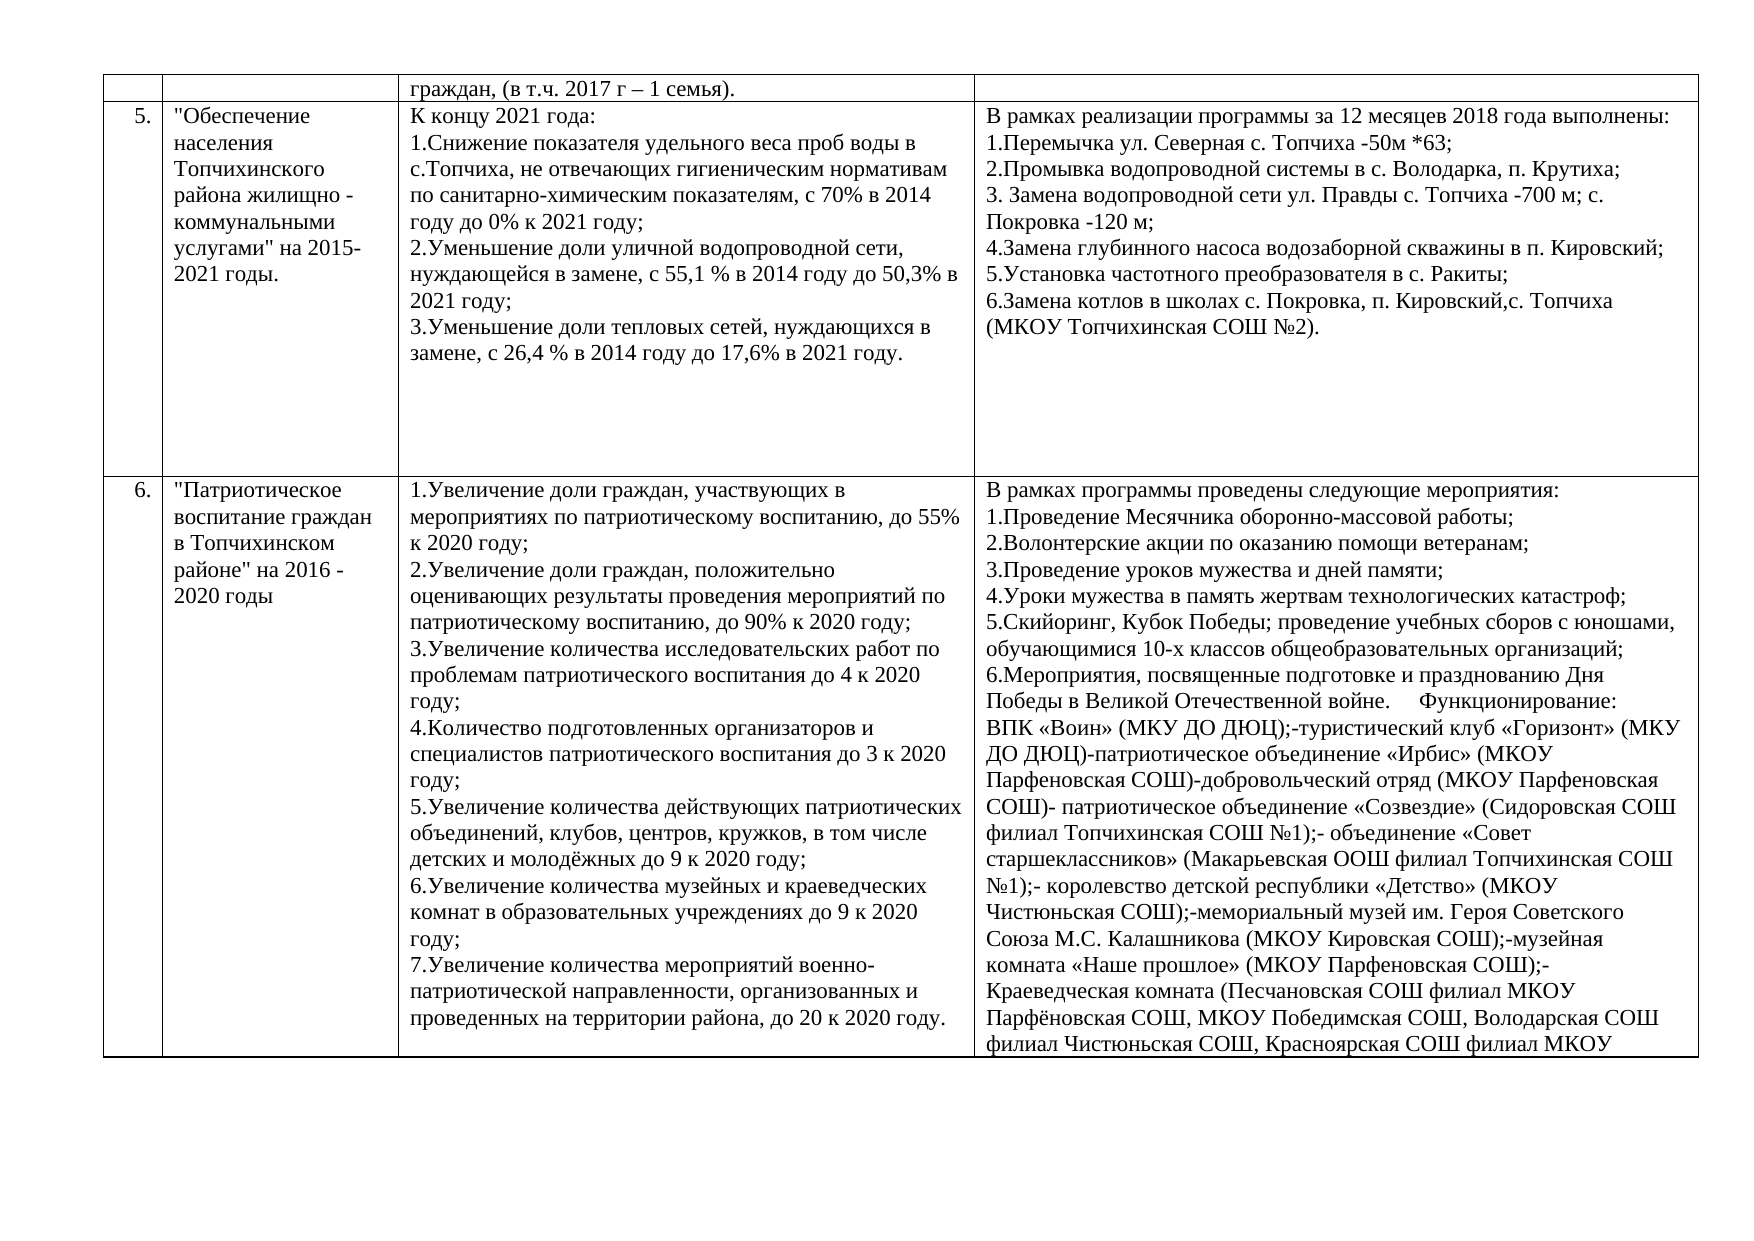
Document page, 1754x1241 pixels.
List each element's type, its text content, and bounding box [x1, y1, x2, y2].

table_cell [399, 75, 974, 101]
table_cell 6. [104, 477, 162, 1056]
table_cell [163, 477, 398, 1056]
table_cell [975, 477, 1698, 1056]
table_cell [163, 75, 398, 101]
table_cell "Обеспечение населения Топчихинского района жилищно - коммунальными услугами" на 2015-2021 годы. [163, 102, 398, 476]
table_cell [975, 75, 1698, 101]
table_cell К концу 2021 года: 1.Снижение показателя удельного веса проб воды в с.Топчиха, не отвечающих гигиеническим нормативам по санитарно-химическим показателям, с 70% в 2014 году до 0% к 2021 году; 2.Уменьшение доли уличной водопроводной сети, нуждающейся в замене, с 55,1 % в 2014 году до 50,3% в 2021 году; 3.Уменьшение доли тепловых сетей, нуждающихся в замене, с 26,4 % в 2014 году до 17,6% в 2021 году. [399, 102, 974, 476]
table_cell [399, 477, 974, 1056]
table_cell В рамках реализации программы за 12 месяцев 2018 года выполнены: 1.Перемычка ул. Северная с. Топчиха -50м *63; 2.Промывка водопроводной системы в с. Володарка, п. Крутиха; 3. Замена водопроводной сети ул. Правды с. Топчиха -700 м; с. Покровка -120 м; 4.Замена глубинного насоса водозаборной скважины в п. Кировский; 5.Установка частотного преобразователя в с. Ракиты; 6.Замена котлов в школах с. Покровка, п. Кировский,с. Топчиха (МКОУ Топчихинская СОШ №2). [975, 102, 1698, 476]
table_cell 4. [104, 75, 162, 101]
table_cell 5. [104, 102, 162, 476]
